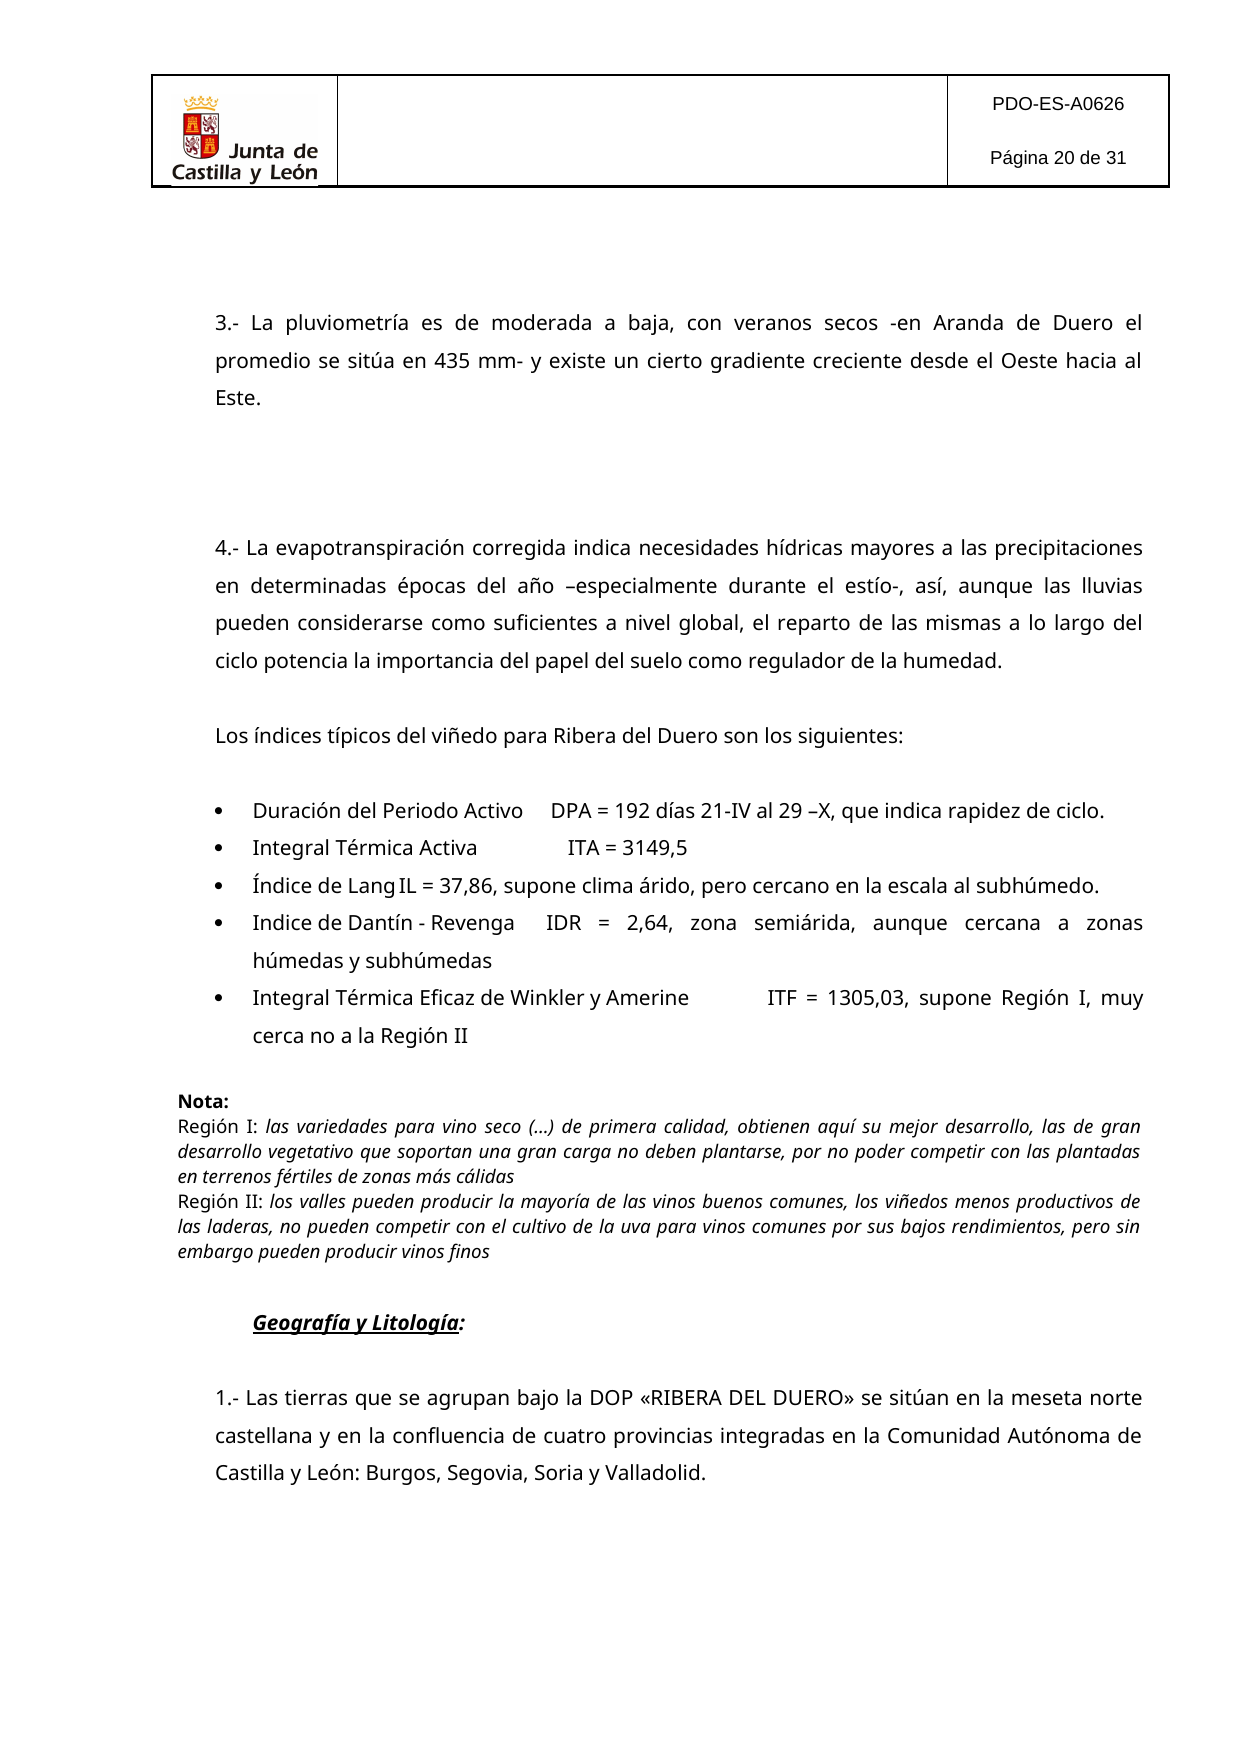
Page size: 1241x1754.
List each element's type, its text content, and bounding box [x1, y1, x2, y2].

picture [171, 94, 319, 186]
text Nota: [177, 1088, 1144, 1113]
text Geografía y Litología: [215, 1301, 1144, 1338]
list Duración del Periodo Activo DPA = 192 días 21-IV al 29 –X, que indica rapidez de ciclo. [215, 788, 1144, 826]
list Indice de Dantín - Revenga IDR = 2,64, zona semiárida, aunque cercana a zonas húmedas y subhúmedas [215, 901, 1144, 976]
text 1.- Las tierras que se agrupan bajo la DOP «RIBERA DEL DUERO» se sitúan en la meseta norte castellana y en la confluencia de cuatro provincias integradas en la Comunidad Autónoma de Castilla y León: Burgos, Segovia, Soria y Valladolid. [215, 1376, 1144, 1488]
list Índice de Lang IL = 37,86, supone clima árido, pero cercano en la escala al subhúmedo. [215, 863, 1144, 901]
text Región I: las variedades para vino seco (…) de primera calidad, obtienen aquí su mejor desarrollo, las de gran desarrollo vegetativo que soportan una gran carga no deben plantarse, por no poder competir con las plantadas en terrenos fértiles de zonas más cálidas [177, 1113, 1144, 1188]
text Los índices típicos del viñedo para Ribera del Duero son los siguientes: [177, 713, 1144, 751]
list Integral Térmica Activa ITA = 3149,5 [215, 826, 1144, 863]
text Región II: los valles pueden producir la mayoría de las vinos buenos comunes, los viñedos menos productivos de las laderas, no pueden competir con el cultivo de la uva para vinos comunes por sus bajos rendimientos, pero sin embargo pueden producir vinos finos [177, 1188, 1144, 1263]
text 4.- La evapotranspiración corregida indica necesidades hídricas mayores a las precipitaciones en determinadas épocas del año –especialmente durante el estío-, así, aunque las lluvias pueden considerarse como suficientes a nivel global, el reparto de las mismas a lo largo del ciclo potencia la importancia del papel del suelo como regulador de la humedad. [215, 526, 1144, 676]
list Integral Térmica Eficaz de Winkler y Amerine ITF = 1305,03, supone Región I, muy cerca no a la Región II [215, 976, 1144, 1051]
text 3.- La pluviometría es de moderada a baja, con veranos secos -en Aranda de Duero el promedio se sitúa en 435 mm- y existe un cierto gradiente creciente desde el Oeste hacia al Este. [215, 301, 1144, 413]
